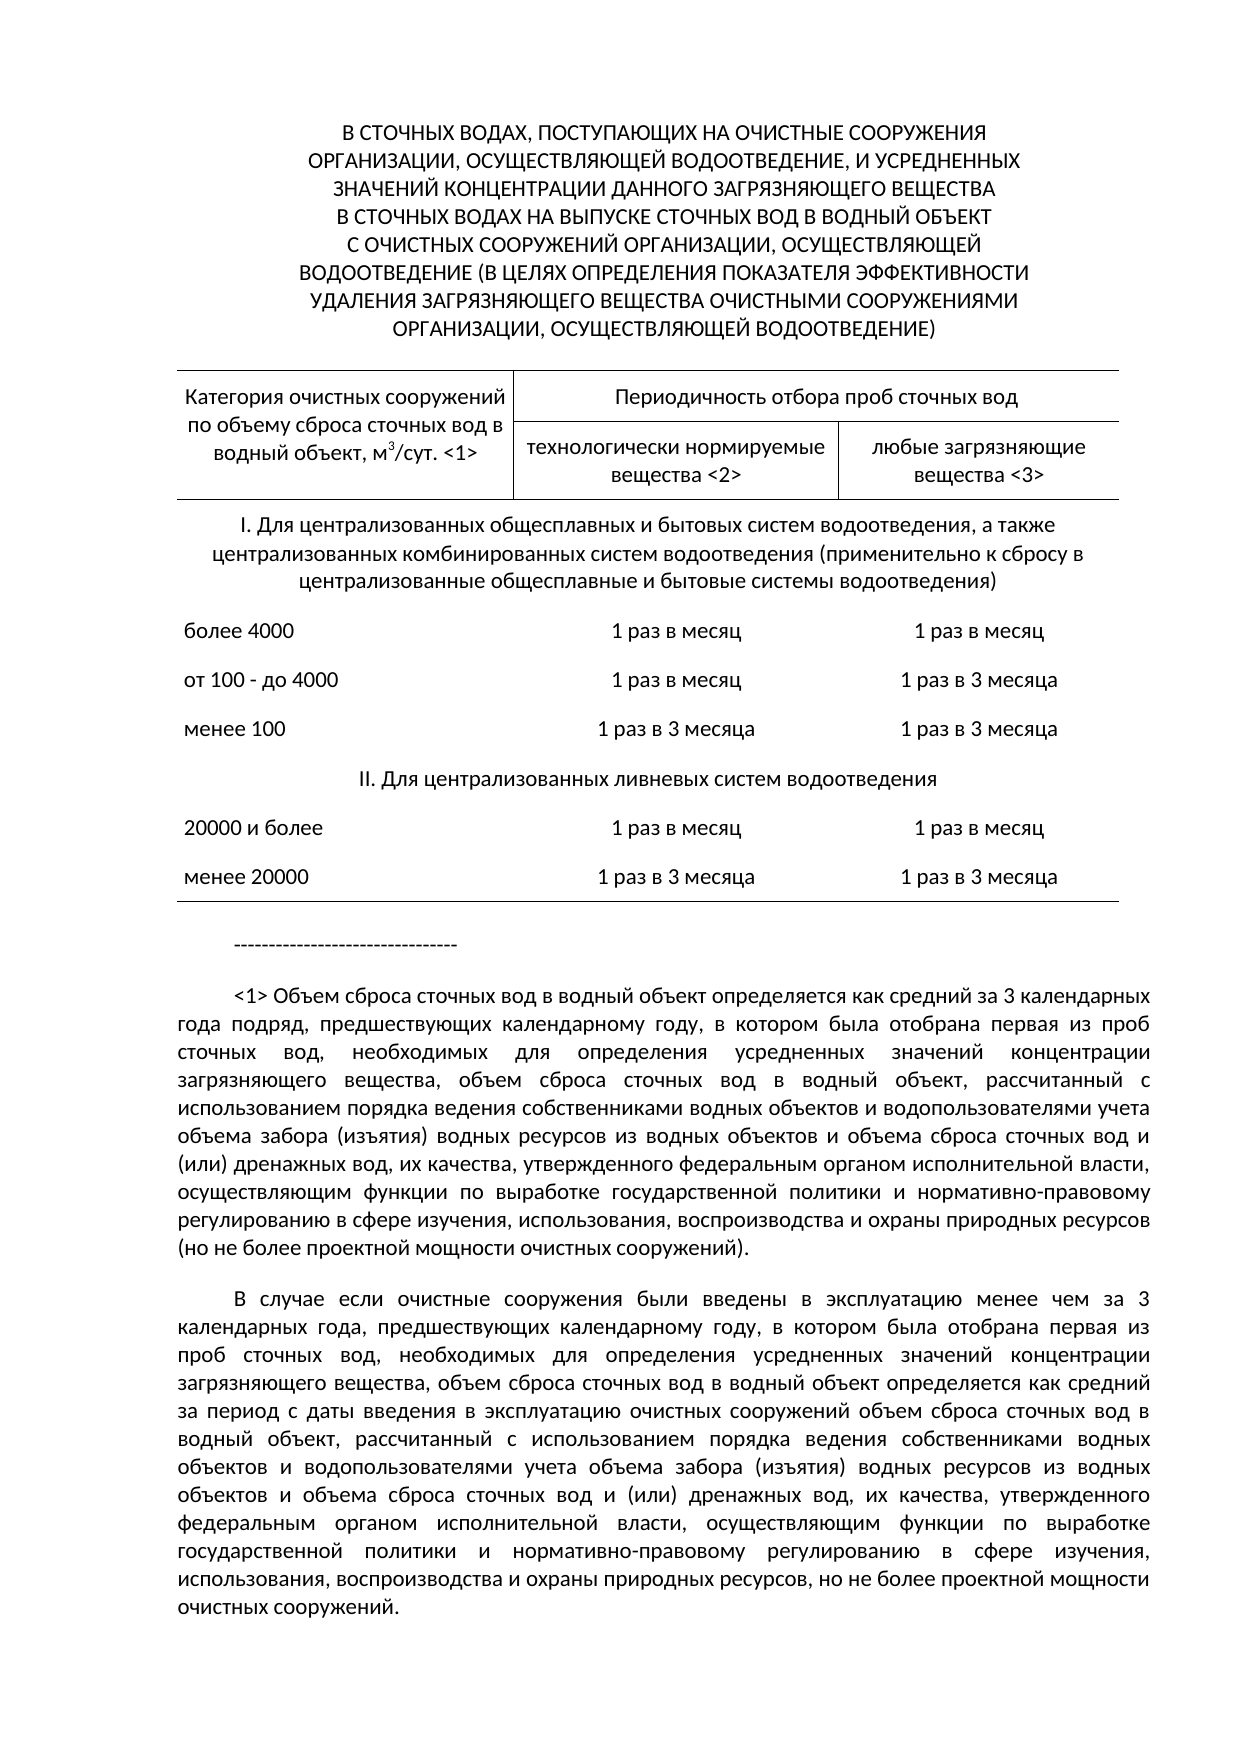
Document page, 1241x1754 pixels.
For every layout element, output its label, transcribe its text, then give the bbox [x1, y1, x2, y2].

table_cell 1 раз в месяц [514, 803, 838, 852]
text ОРГАНИЗАЦИИ, ОСУЩЕСТВЛЯЮЩЕЙ ВОДООТВЕДЕНИЕ, И УСРЕДНЕННЫХ [177, 146, 1152, 174]
text ВОДООТВЕДЕНИЕ (В ЦЕЛЯХ ОПРЕДЕЛЕНИЯ ПОКАЗАТЕЛЯ ЭФФЕКТИВНОСТИ [177, 258, 1152, 286]
text В случае если очистные сооружения были введены в эксплуатацию менее чем за 3 календарных года, предшествующих календарному году, в котором была отобрана первая из проб сточных вод, необходимых для определения усредненных значений концентрации загрязняющего вещества, объем сброса сточных вод в водный объект определяется как средний за период с даты введения в эксплуатацию очистных сооружений объем сброса сточных вод в водный объект, рассчитанный с использованием порядка ведения собственниками водных объектов и водопользователями учета объема забора (изъятия) водных ресурсов из водных объектов и объема сброса сточных вод и (или) дренажных вод, их качества, утвержденного федеральным органом исполнительной власти, осуществляющим функции по выработке государственной политики и нормативно-правовому регулированию в сфере изучения, использования, воспроизводства и охраны природных ресурсов, но не более проектной мощности очистных сооружений. [177, 1284, 1152, 1620]
table_cell 1 раз в 3 месяца [839, 704, 1119, 753]
table_cell 1 раз в 3 месяца [514, 852, 838, 901]
table_header Категория очистных сооружений по объему сброса сточных вод в водный объект, м3/сут. <1> [177, 371, 513, 499]
table_cell 1 раз в 3 месяца [839, 655, 1119, 704]
table_cell 1 раз в месяц [839, 803, 1119, 852]
text <1> Объем сброса сточных вод в водный объект определяется как средний за 3 календарных года подряд, предшествующих календарному году, в котором была отобрана первая из проб сточных вод, необходимых для определения усредненных значений концентрации загрязняющего вещества, объем сброса сточных вод в водный объект, рассчитанный с использованием порядка ведения собственниками водных объектов и водопользователями учета объема забора (изъятия) водных ресурсов из водных объектов и объема сброса сточных вод и (или) дренажных вод, их качества, утвержденного федеральным органом исполнительной власти, осуществляющим функции по выработке государственной политики и нормативно-правовому регулированию в сфере изучения, использования, воспроизводства и охраны природных ресурсов (но не более проектной мощности очистных сооружений). [177, 981, 1152, 1261]
table_cell 1 раз в 3 месяца [514, 704, 838, 753]
text В СТОЧНЫХ ВОДАХ НА ВЫПУСКЕ СТОЧНЫХ ВОД В ВОДНЫЙ ОБЪЕКТ [177, 202, 1152, 230]
text В СТОЧНЫХ ВОДАХ, ПОСТУПАЮЩИХ НА ОЧИСТНЫЕ СООРУЖЕНИЯ [177, 118, 1152, 146]
text УДАЛЕНИЯ ЗАГРЯЗНЯЮЩЕГО ВЕЩЕСТВА ОЧИСТНЫМИ СООРУЖЕНИЯМИ [177, 286, 1152, 314]
table_cell 20000 и более [177, 803, 514, 852]
table_cell любые загрязняющие вещества <3> [839, 422, 1119, 499]
text ОРГАНИЗАЦИИ, ОСУЩЕСТВЛЯЮЩЕЙ ВОДООТВЕДЕНИЕ) [177, 314, 1152, 342]
table_cell 1 раз в 3 месяца [839, 852, 1119, 901]
text ЗНАЧЕНИЙ КОНЦЕНТРАЦИИ ДАННОГО ЗАГРЯЗНЯЮЩЕГО ВЕЩЕСТВА [177, 174, 1152, 202]
table_cell более 4000 [177, 605, 514, 654]
table_cell II. Для централизованных ливневых систем водоотведения [177, 753, 1119, 802]
table_cell технологически нормируемые вещества <2> [514, 422, 838, 499]
text -------------------------------- [177, 930, 1152, 958]
table_header Периодичность отбора проб сточных вод [514, 371, 1119, 421]
table_cell 1 раз в месяц [514, 655, 838, 704]
table_cell 1 раз в месяц [839, 605, 1119, 654]
text С ОЧИСТНЫХ СООРУЖЕНИЙ ОРГАНИЗАЦИИ, ОСУЩЕСТВЛЯЮЩЕЙ [177, 230, 1152, 258]
table_cell от 100 - до 4000 [177, 655, 514, 704]
table_cell менее 20000 [177, 852, 514, 901]
table_cell 1 раз в месяц [514, 605, 838, 654]
table_cell I. Для централизованных общесплавных и бытовых систем водоотведения, а также централизованных комбинированных систем водоотведения (применительно к сбросу в централизованные общесплавные и бытовые системы водоотведения) [177, 500, 1119, 605]
table_cell менее 100 [177, 704, 514, 753]
